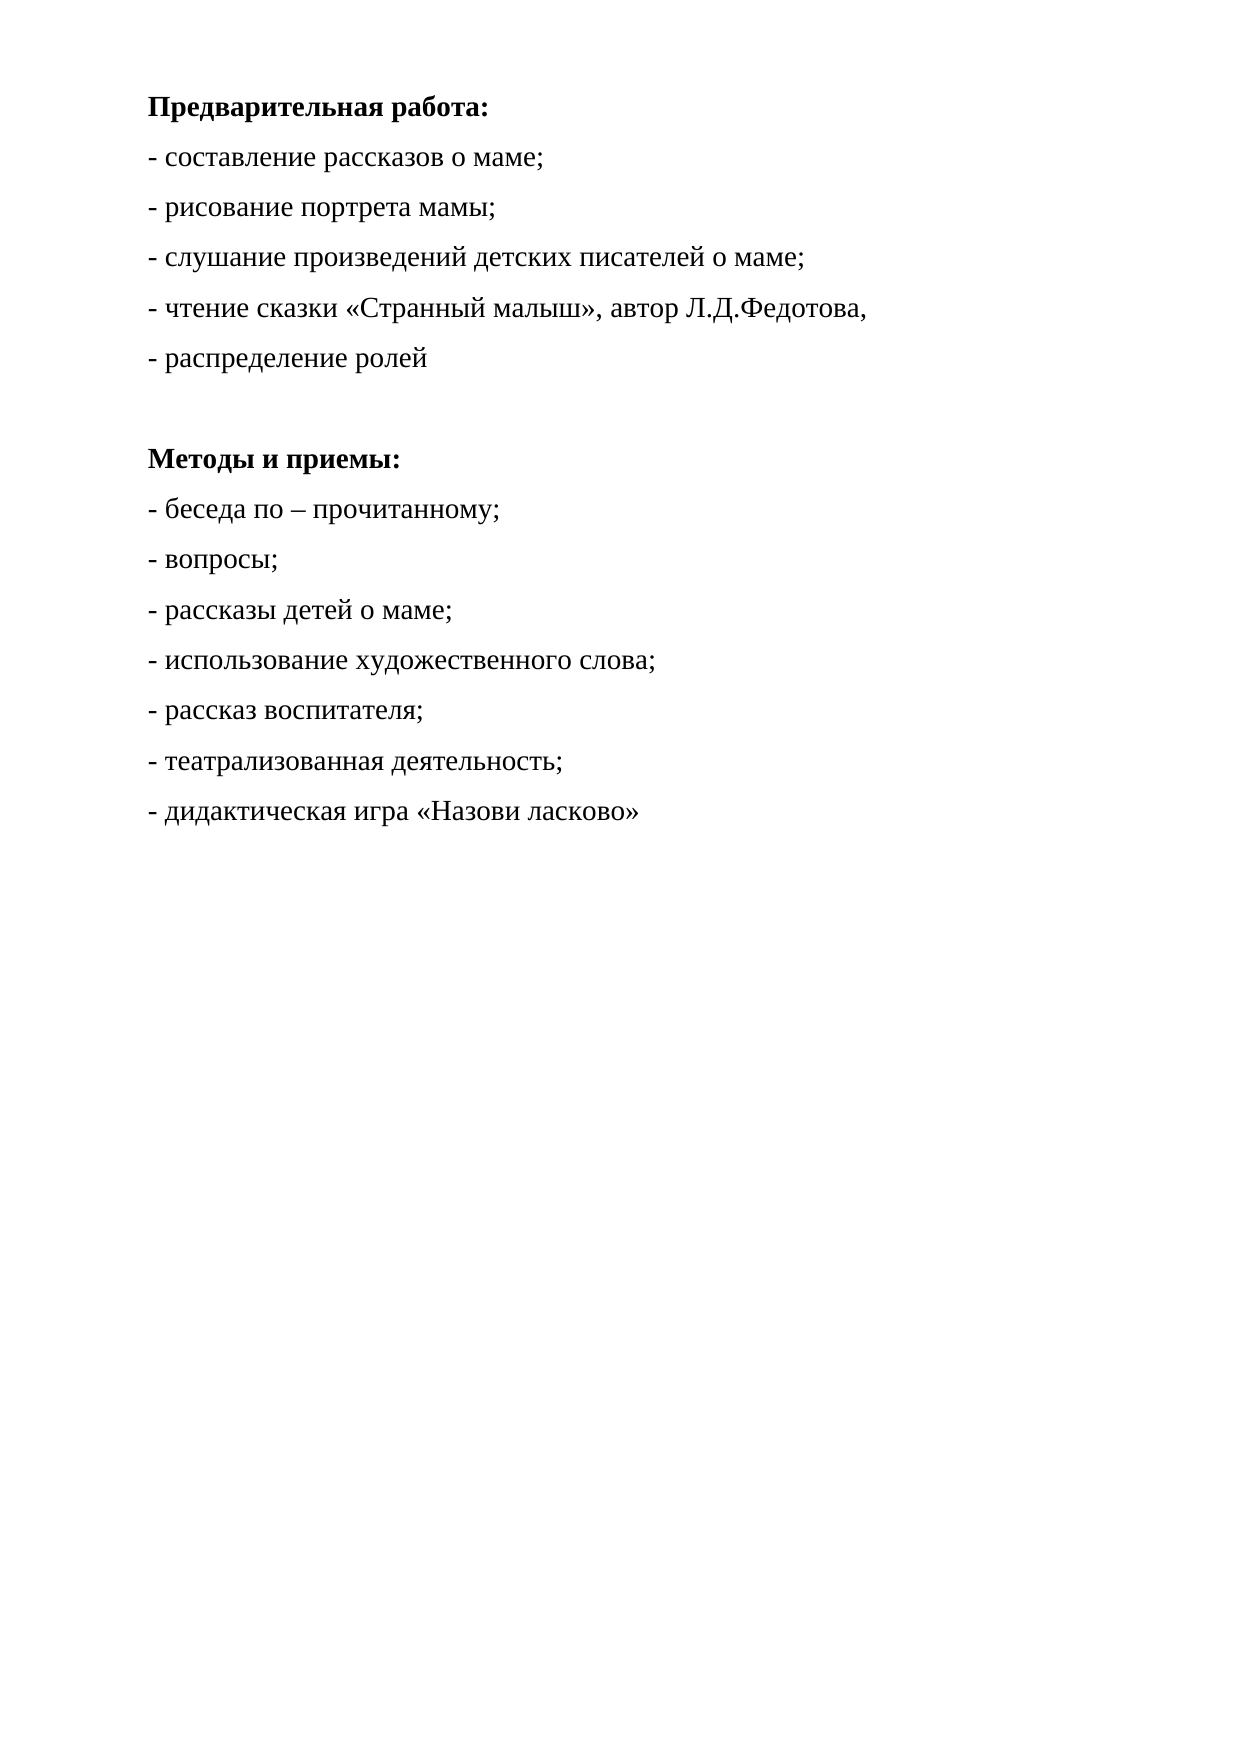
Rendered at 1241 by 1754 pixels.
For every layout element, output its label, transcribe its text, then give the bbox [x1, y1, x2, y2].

text - дидактическая игра «Назови ласково» [148, 793, 1152, 827]
text Методы и приемы: [148, 441, 1152, 474]
text - составление рассказов о маме; [148, 139, 1152, 172]
text - театрализованная деятельность; [148, 743, 1152, 776]
text - слушание произведений детских писателей о маме; [148, 239, 1152, 273]
text - рассказы детей о маме; [148, 592, 1152, 625]
text - беседа по – прочитанному; [148, 491, 1152, 525]
text - вопросы; [148, 541, 1152, 575]
text Предварительная работа: [148, 89, 1152, 122]
text - чтение сказки «Странный малыш», автор Л.Д.Федотова, [148, 290, 1152, 323]
text - рисование портрета мамы; [148, 189, 1152, 223]
text - использование художественного слова; [148, 642, 1152, 676]
text - рассказ воспитателя; [148, 692, 1152, 726]
text - распределение ролей [148, 340, 1152, 374]
